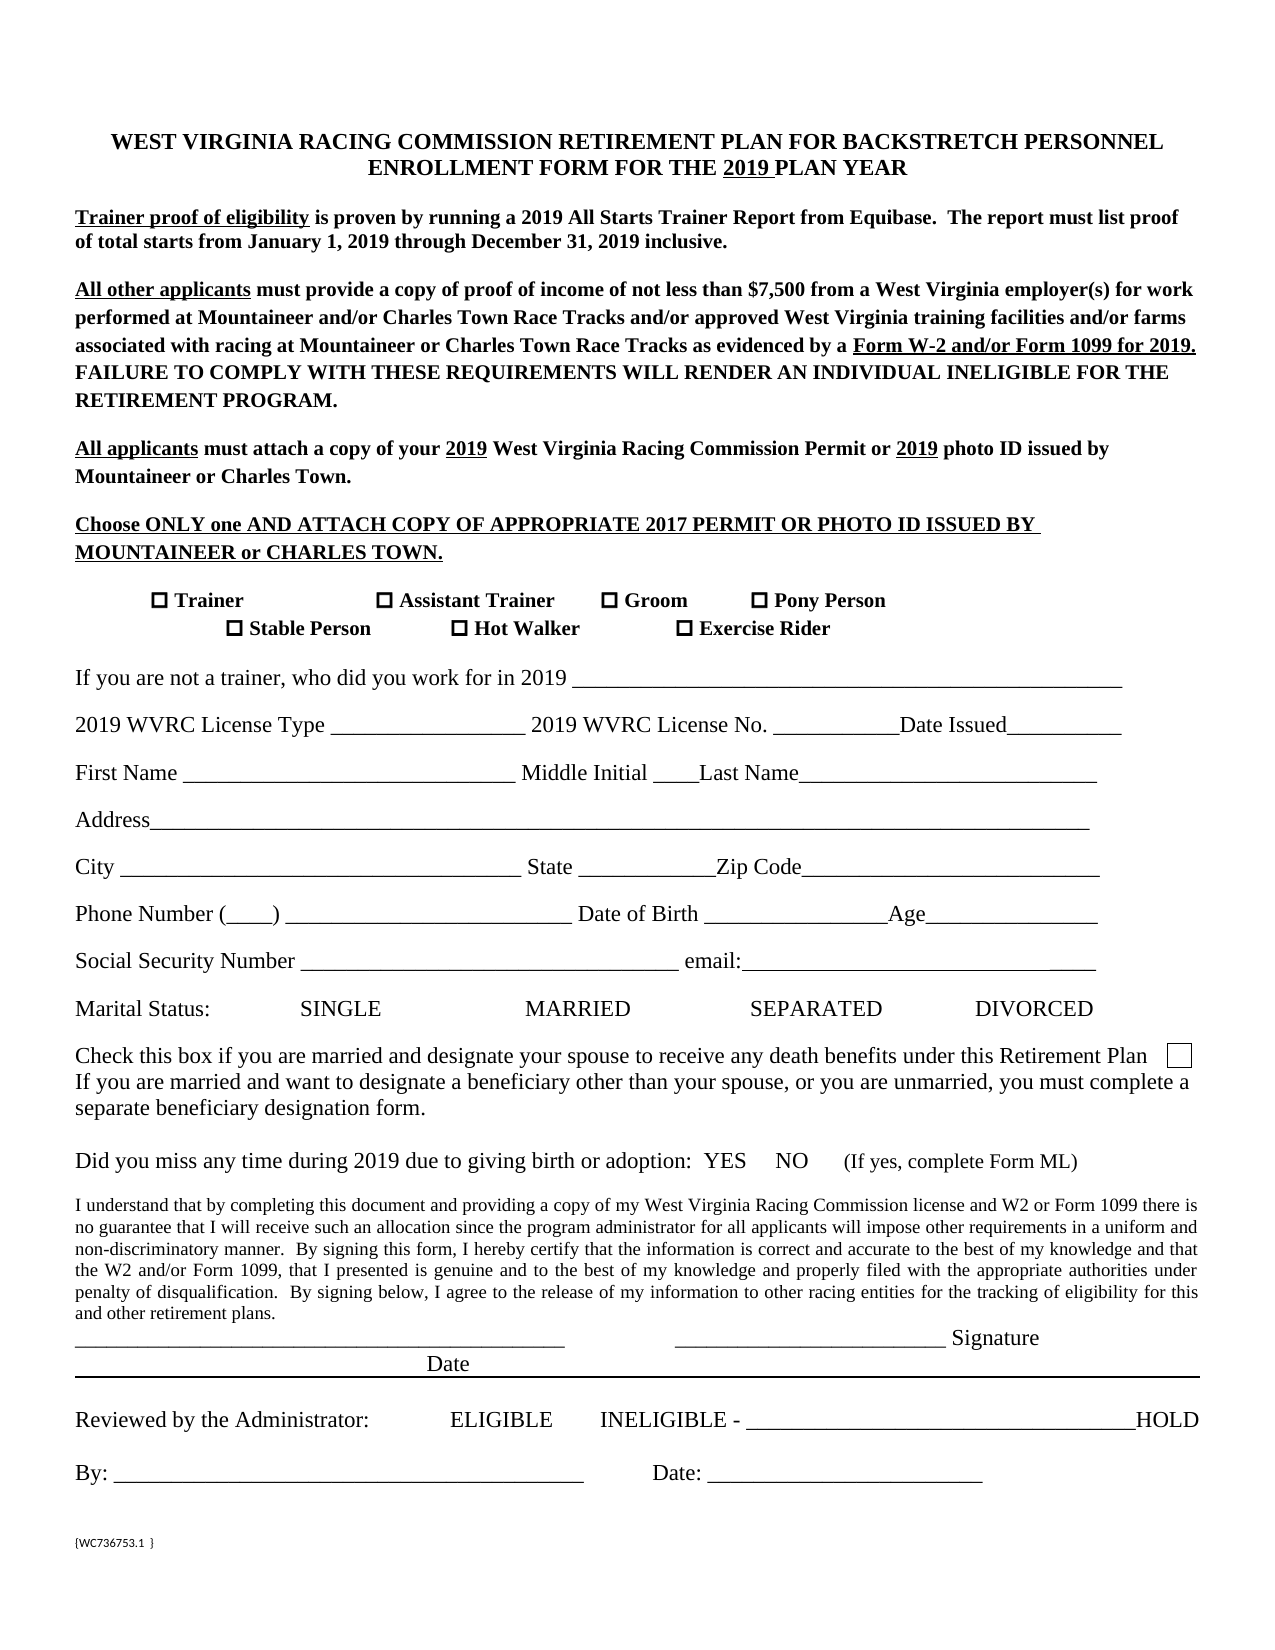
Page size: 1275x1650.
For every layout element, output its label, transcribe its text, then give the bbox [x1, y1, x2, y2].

text 2019 WVRC License Type _________________ 2019 WVRC License No. ___________Date Issued__________ [75, 711, 1200, 738]
text WEST VIRGINIA RACING COMMISSION RETIREMENT PLAN FOR BACKSTRETCH PERSONNEL [75, 128, 1200, 154]
text All applicants must attach a copy of your 2019 West Virginia Racing Commission Permit or 2019 photo ID issued by Mountaineer or Charles Town. [75, 436, 1200, 488]
text I understand that by completing this document and providing a copy of my West Virginia Racing Commission license and W2 or Form 1099 there is no guarantee that I will receive such an allocation since the program administrator for all applicants will impose other requirements in a uniform and non-discriminatory manner. By signing this form, I hereby certify that the information is correct and accurate to the best of my knowledge and that the W2 and/or Form 1099, that I presented is genuine and to the best of my knowledge and properly filed with the appropriate authorities under penalty of disqualification. By signing below, I agree to the release of my information to other racing entities for the tracking of eligibility for this and other retirement plans. [75, 1194, 1200, 1324]
text Choose ONLY one AND ATTACH COPY OF APPROPRIATE 2017 PERMIT OR PHOTO ID ISSUED BY MOUNTAINEER or CHARLES TOWN. [75, 512, 1200, 564]
text Reviewed by the Administrator: ELIGIBLE INELIGIBLE - __________________________________HOLD [75, 1406, 1200, 1432]
text All other applicants must provide a copy of proof of income of not less than $7,500 from a West Virginia employer(s) for work performed at Mountaineer and/or Charles Town Race Tracks and/or approved West Virginia training facilities and/or farms associated with racing at Mountaineer or Charles Town Race Tracks as evidenced by a Form W-2 and/or Form 1099 for 2019. FAILURE TO COMPLY WITH THESE REQUIREMENTS WILL RENDER AN INDIVIDUAL INELIGIBLE FOR THE RETIREMENT PROGRAM. [75, 277, 1200, 412]
text Address__________________________________________________________________________________ [75, 806, 1200, 832]
text Check this box if you are married and designate your spouse to receive any death benefits under this Retirement Plan [75, 1042, 1200, 1068]
text Trainer Assistant Trainer Groom Pony Person Stable Person Hot Walker Exercise Rider [75, 588, 1200, 640]
text First Name _____________________________ Middle Initial ____Last Name__________________________ [75, 759, 1200, 785]
text Phone Number (____) _________________________ Date of Birth ________________Age_______________ [75, 900, 1200, 927]
text Marital Status: SINGLE MARRIED SEPARATED DIVORCED [75, 994, 1200, 1021]
text Did you miss any time during 2019 due to giving birth or adoption: YES NO (If yes, complete Form ML) [75, 1147, 1200, 1173]
text Social Security Number _________________________________ email: ____ [75, 947, 1200, 974]
text By: _________________________________________ Date: ________________________ [75, 1459, 1200, 1485]
text Trainer proof of eligibility is proven by running a 2019 All Starts Trainer Report from Equibase. The report must list proof of total starts from January 1, 2019 through December 31, 2019 inclusive. [75, 205, 1200, 253]
text ENROLLMENT FORM FOR THE 2019 PLAN YEAR [75, 154, 1200, 180]
text City ___________________________________ State ____________Zip Code__________________________ [75, 853, 1200, 879]
text If you are married and want to designate a beneficiary other than your spouse, or you are unmarried, you must complete a separate beneficiary designation form. [75, 1068, 1200, 1121]
text If you are not a trainer, who did you work for in 2019 ________________________________________________ [75, 664, 1200, 691]
text _______________________________________________ __________________________ Signature Date [75, 1324, 1200, 1376]
